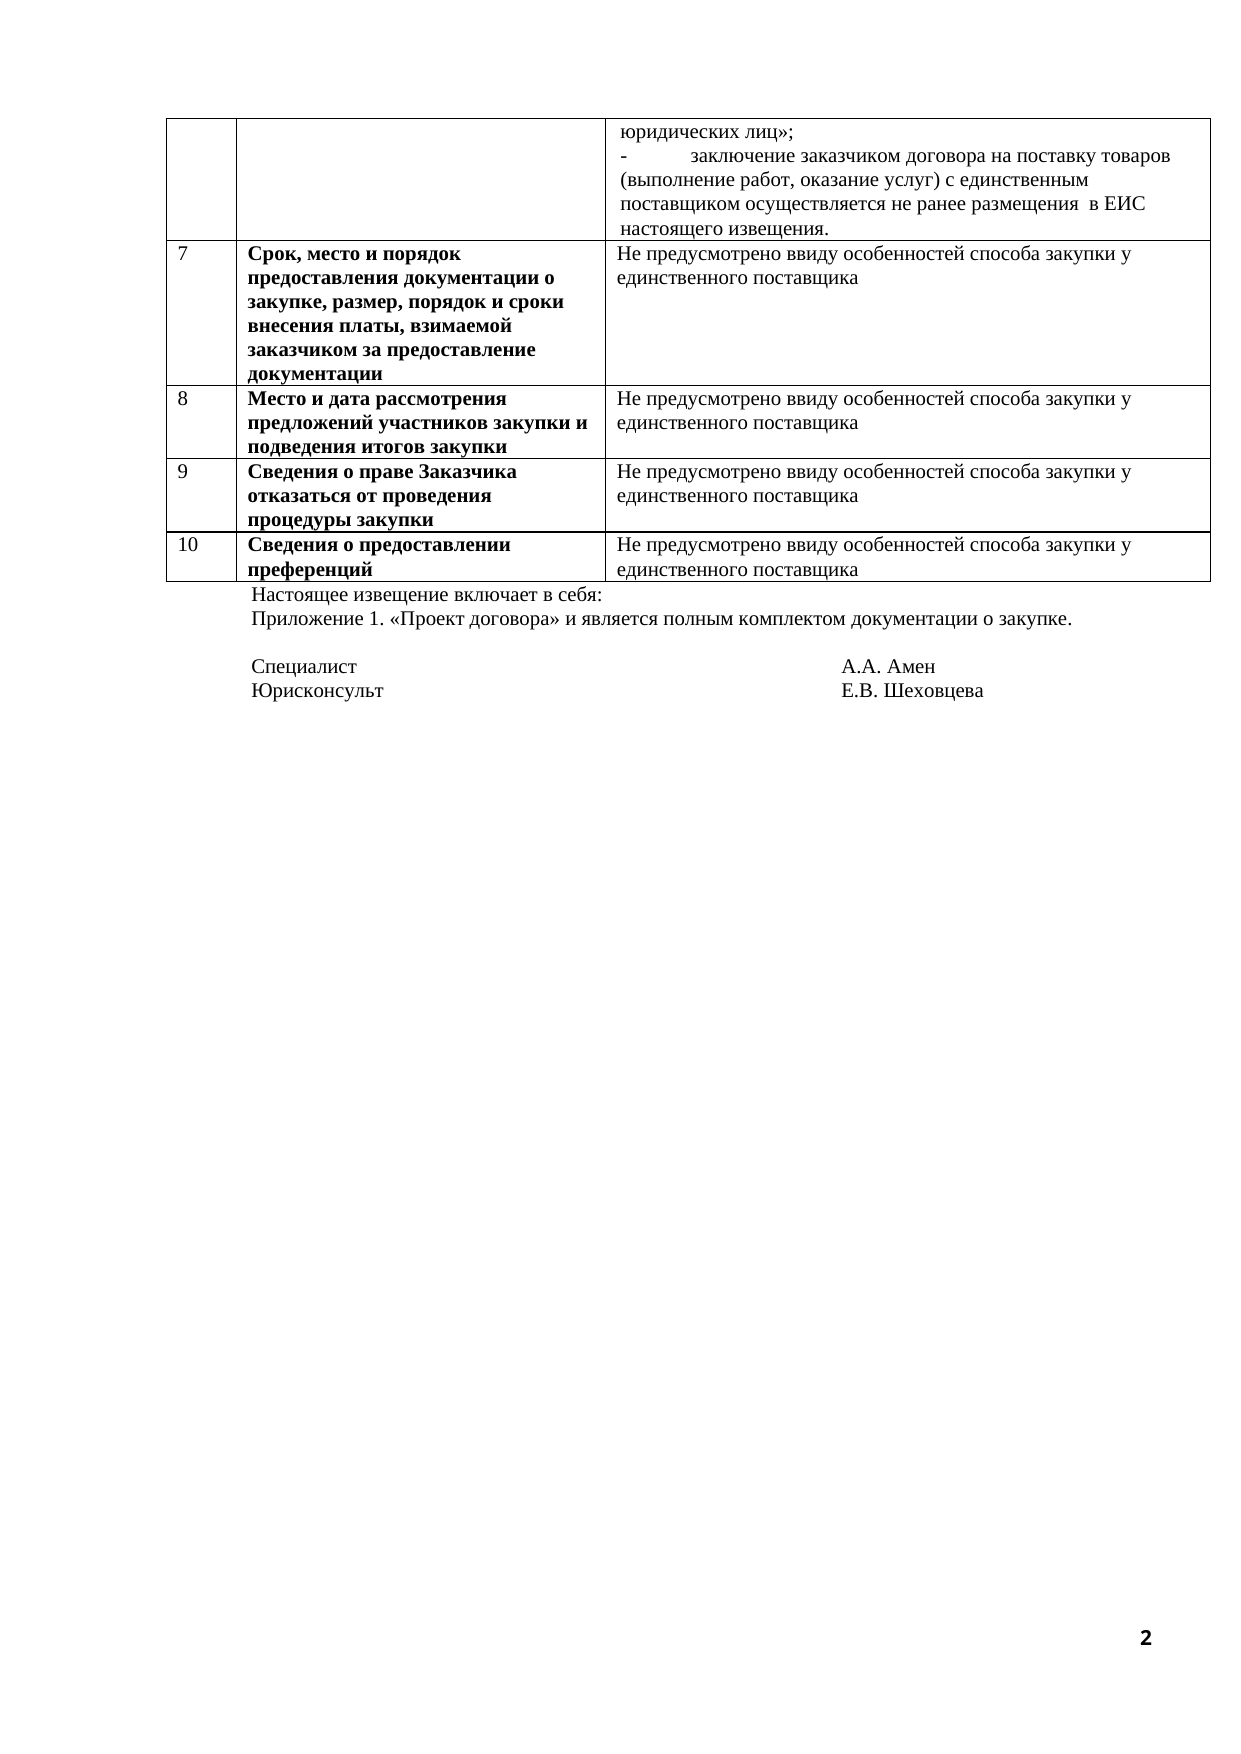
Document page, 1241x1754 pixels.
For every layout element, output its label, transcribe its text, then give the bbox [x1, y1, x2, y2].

table_cell 10 [167, 533, 236, 581]
table_cell 8 [167, 386, 236, 458]
table_cell Не предусмотрено ввиду особенностей способа закупки у единственного поставщика [606, 386, 1210, 458]
table_cell Сведения о праве Заказчика отказаться от проведения процедуры закупки [237, 459, 605, 531]
list Специалист А.А. Амен [177, 654, 1152, 678]
table_cell Сведения о предоставлении преференций [237, 533, 605, 581]
list Юрисконсульт Е.В. Шеховцева [177, 678, 1152, 702]
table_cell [237, 119, 605, 239]
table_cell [606, 119, 1210, 239]
table_cell Не предусмотрено ввиду особенностей способа закупки у единственного поставщика [606, 533, 1210, 581]
table_cell 9 [167, 459, 236, 531]
table_cell 7 [167, 241, 236, 385]
table_cell Не предусмотрено ввиду особенностей способа закупки у единственного поставщика [606, 459, 1210, 531]
text Настоящее извещение включает в себя: [177, 582, 1152, 606]
table_cell Место и дата рассмотрения предложений участников закупки и подведения итогов закупки [237, 386, 605, 458]
text Приложение 1. «Проект договора» и является полным комплектом документации о закупке. [177, 606, 1152, 630]
table_cell Срок, место и порядок предоставления документации о закупке, размер, порядок и сроки внесения платы, взимаемой заказчиком за предоставление документации [237, 241, 605, 385]
table_cell Не предусмотрено ввиду особенностей способа закупки у единственного поставщика [606, 241, 1210, 385]
